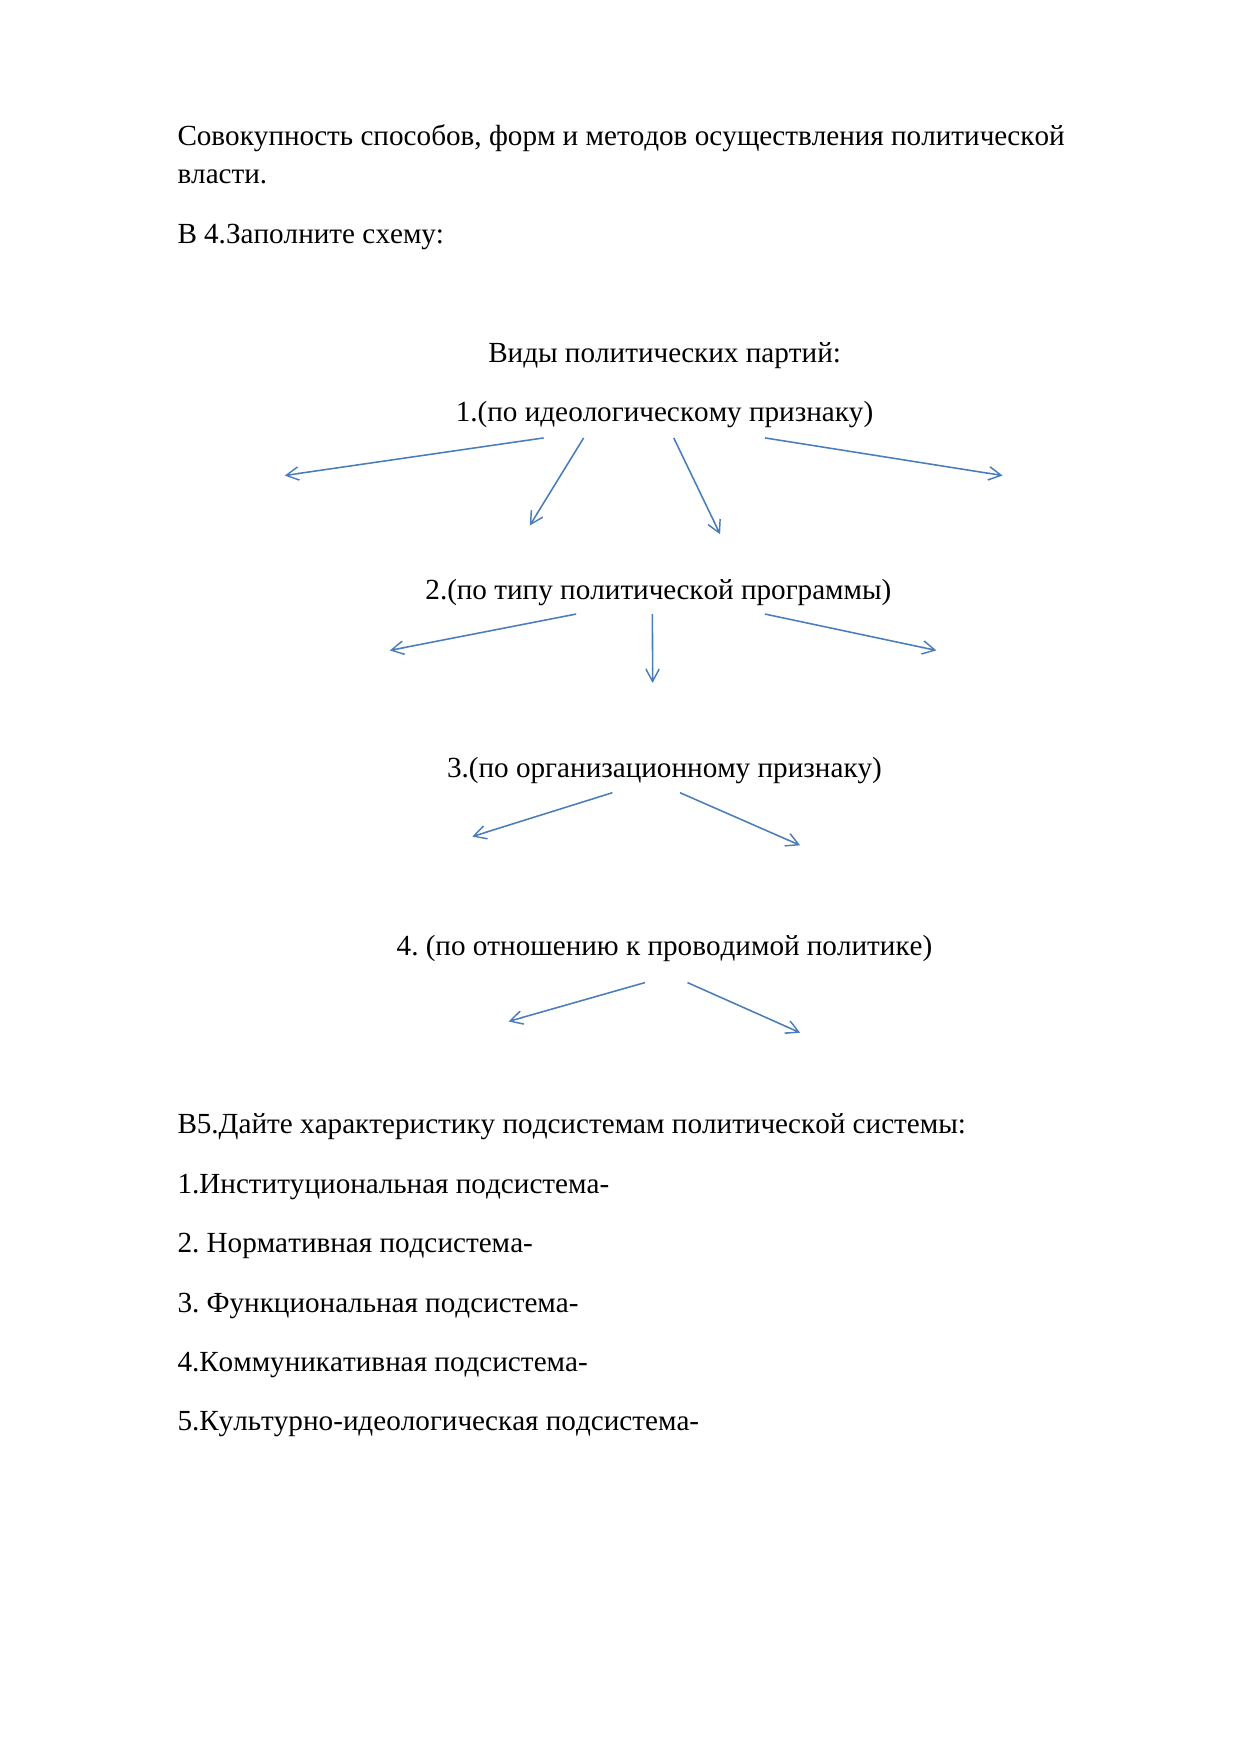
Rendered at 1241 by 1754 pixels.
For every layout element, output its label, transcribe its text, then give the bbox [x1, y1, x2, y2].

text В 4.Заполните схему: [177, 216, 1152, 249]
text Виды политических партий: [177, 335, 1152, 368]
text 2. Нормативная подсистема- [177, 1225, 1152, 1259]
text 5.Культурно-идеологическая подсистема- [177, 1403, 1152, 1437]
text 3.(по организационному признаку) [177, 750, 1152, 784]
text 3. Функциональная подсистема- [177, 1285, 1152, 1318]
text В5.Дайте характеристику подсистемам политической системы: [177, 1107, 1152, 1140]
text 1.Институциональная подсистема- [177, 1166, 1152, 1199]
text 1.(по идеологическому признаку) [177, 394, 1152, 428]
text Совокупность способов, форм и методов осуществления политической власти. [177, 118, 1152, 190]
text 2.(по типу политической программы) [177, 572, 1152, 606]
text 4.Коммуникативная подсистема- [177, 1344, 1152, 1378]
text 4. (по отношению к проводимой политике) [177, 928, 1152, 962]
